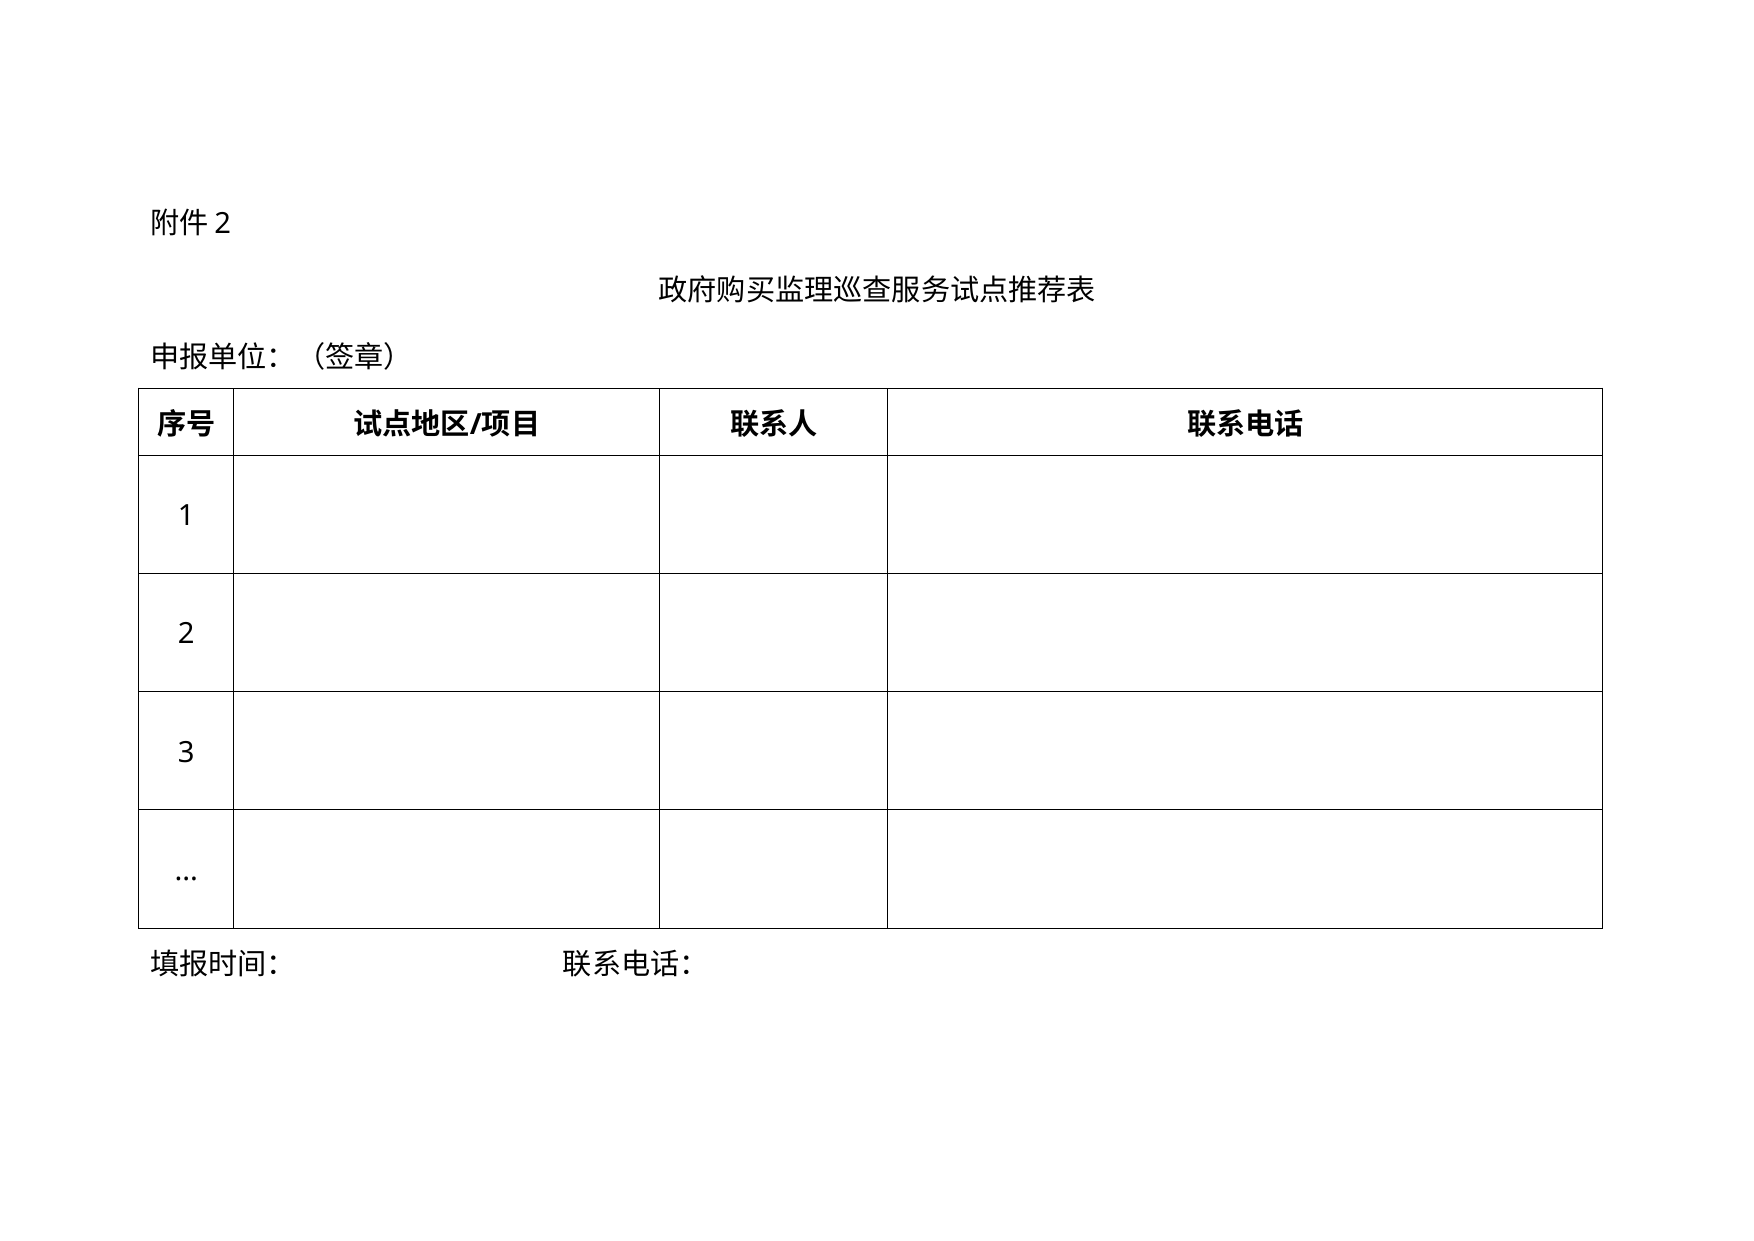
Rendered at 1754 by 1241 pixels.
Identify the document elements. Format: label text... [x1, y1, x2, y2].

table_cell [660, 574, 887, 691]
table_cell [234, 456, 659, 573]
table_cell [234, 574, 659, 691]
text 填报时间： 联系电话： [150, 928, 1604, 995]
text 申报单位：（签章） [150, 321, 1604, 387]
table_header 联系电话 [888, 389, 1602, 455]
table_header 试点地区/项目 [234, 389, 659, 455]
table_cell 3 [139, 692, 233, 809]
text 附件2 [150, 188, 1604, 254]
table_header 序号 [139, 389, 233, 455]
table_cell 1 [139, 456, 233, 573]
table_cell [660, 810, 887, 927]
table_cell ... [139, 810, 233, 927]
table_cell [234, 692, 659, 809]
table_cell [888, 456, 1602, 573]
table_cell [888, 810, 1602, 927]
table_cell [888, 692, 1602, 809]
table_cell 2 [139, 574, 233, 691]
table_cell [660, 692, 887, 809]
table_header 联系人 [660, 389, 887, 455]
table_cell [888, 574, 1602, 691]
table_cell [660, 456, 887, 573]
table_cell [234, 810, 659, 927]
text 政府购买监理巡查服务试点推荐表 [150, 254, 1604, 321]
